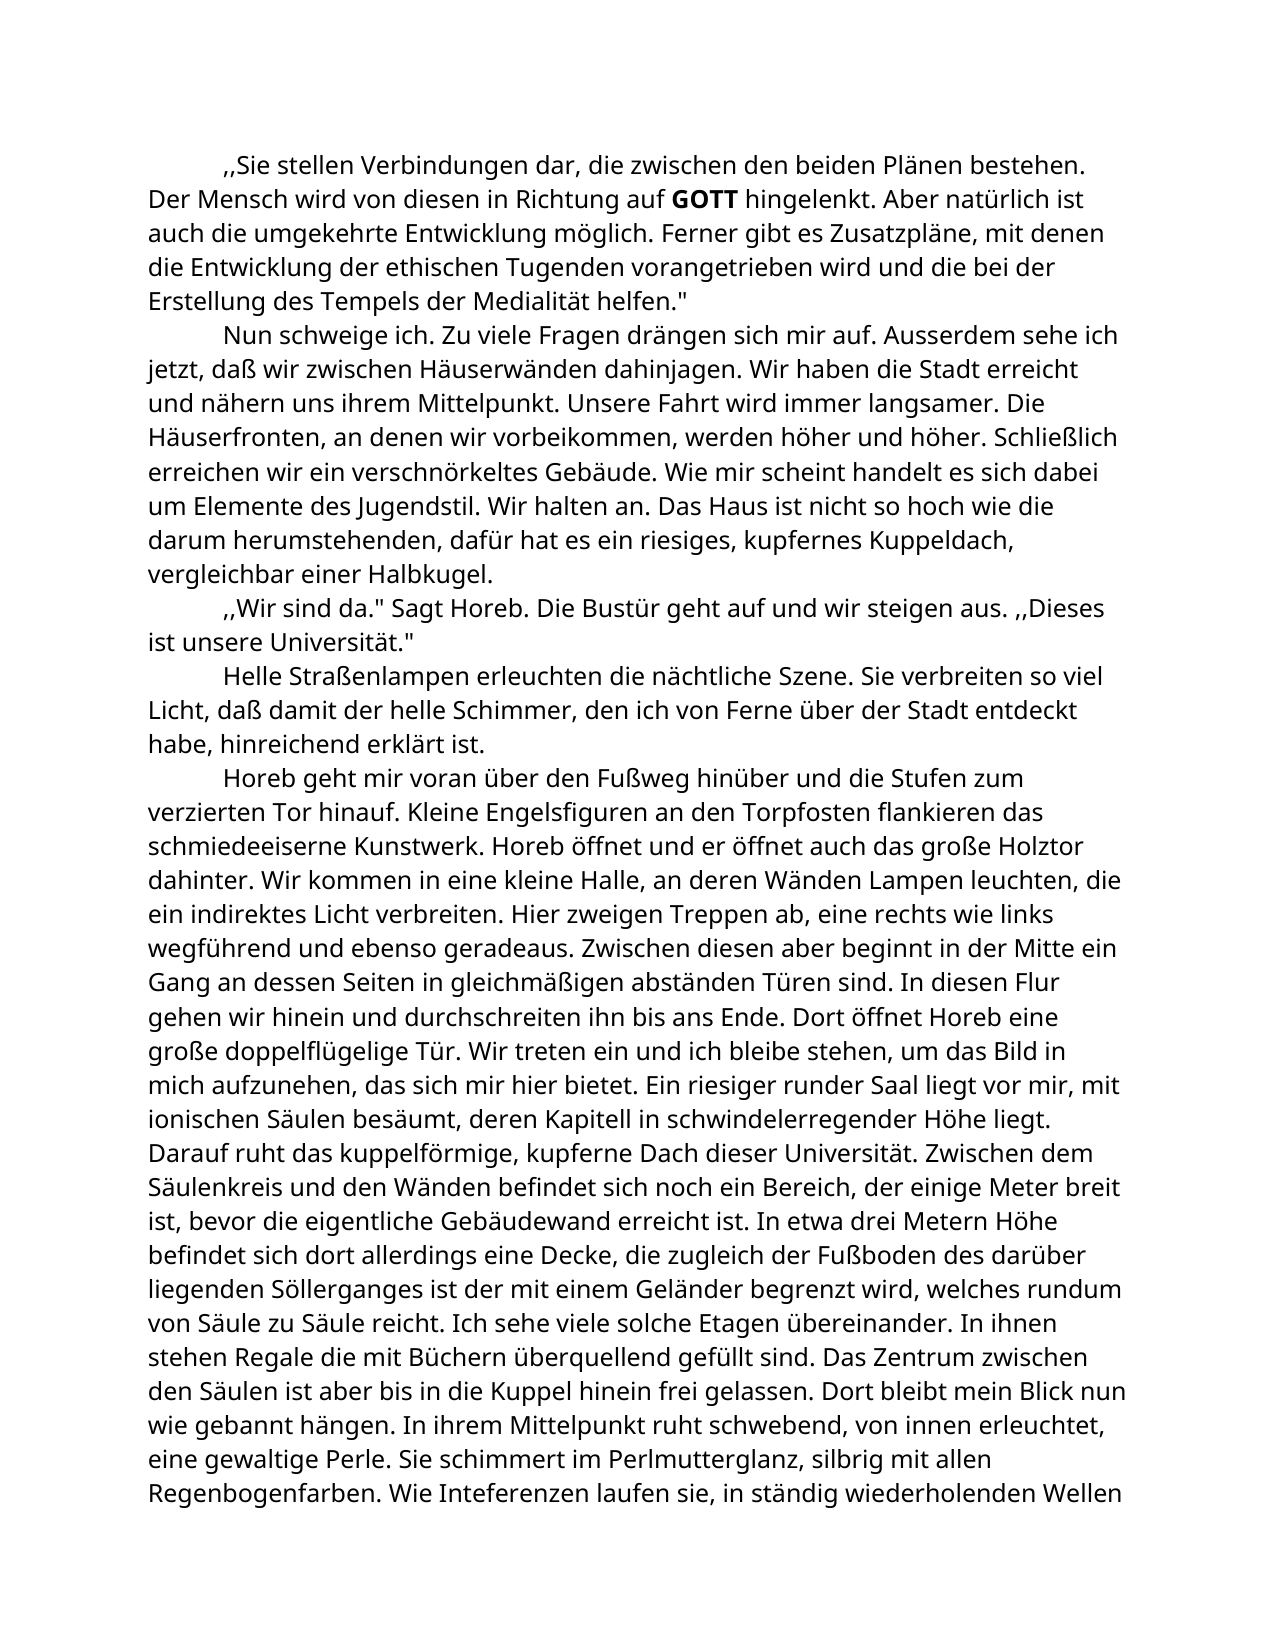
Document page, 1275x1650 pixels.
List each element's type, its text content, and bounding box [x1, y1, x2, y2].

text Helle Straßenlampen erleuchten die nächtliche Szene. Sie verbreiten so viel Licht, daß damit der helle Schimmer, den ich von Ferne über der Stadt entdeckt habe, hinreichend erklärt ist. [148, 658, 1127, 761]
text Nun schweige ich. Zu viele Fragen drängen sich mir auf. Ausserdem sehe ich jetzt, daß wir zwischen Häuserwänden dahinjagen. Wir haben die Stadt erreicht und nähern uns ihrem Mittelpunkt. Unsere Fahrt wird immer langsamer. Die Häuserfronten, an denen wir vorbeikommen, werden höher und höher. Schließlich erreichen wir ein verschnörkeltes Gebäude. Wie mir scheint handelt es sich dabei um Elemente des Jugendstil. Wir halten an. Das Haus ist nicht so hoch wie die darum herumstehenden, dafür hat es ein riesiges, kupfernes Kuppeldach, vergleichbar einer Halbkugel. [148, 318, 1127, 590]
text ,,Wir sind da." Sagt Horeb. Die Bustür geht auf und wir steigen aus. ,,Dieses ist unsere Universität." [148, 590, 1127, 658]
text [148, 761, 1127, 1510]
text ,,Sie stellen Verbindungen dar, die zwischen den beiden Plänen bestehen. Der Mensch wird von diesen in Richtung auf GOTT hingelenkt. Aber natürlich ist auch die umgekehrte Entwicklung möglich. Ferner gibt es Zusatzpläne, mit denen die Entwicklung der ethischen Tugenden vorangetrieben wird und die bei der Erstellung des Tempels der Medialität helfen." [148, 148, 1127, 318]
